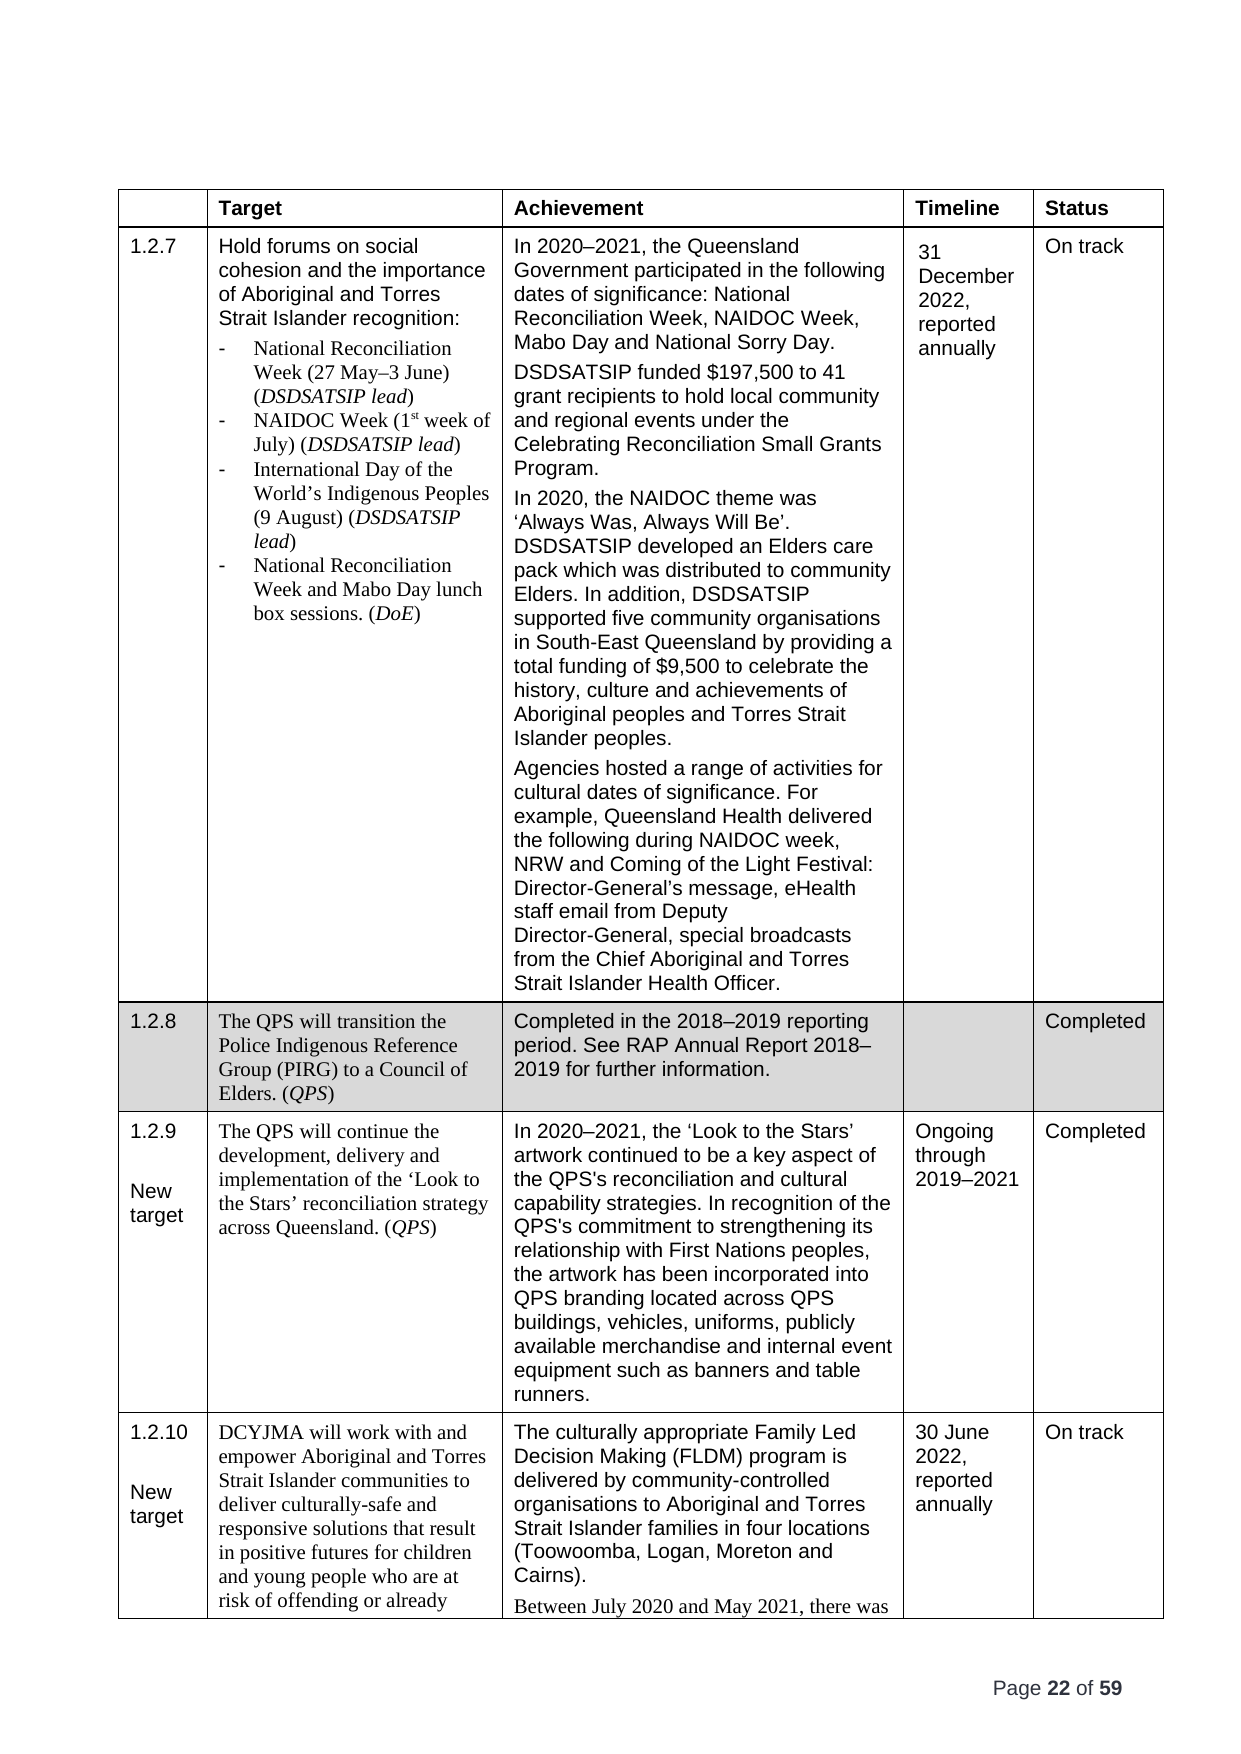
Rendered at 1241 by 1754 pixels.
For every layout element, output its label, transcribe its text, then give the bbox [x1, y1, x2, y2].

table_header Status [1034, 190, 1163, 226]
table_cell Completed in the 2018–2019 reporting period. See RAP Annual Report 2018–2019 for further information. [503, 1003, 903, 1111]
table_cell The QPS will transition the Police Indigenous Reference Group (PIRG) to a Council of Elders. (QPS) [208, 1003, 502, 1111]
table_cell 30 June 2022, reported annually [904, 1413, 1033, 1618]
table_cell 1.2.7 [119, 228, 207, 1001]
table_cell In 2020–2021, the ‘Look to the Stars’ artwork continued to be a key aspect of the QPS's reconciliation and cultural capability strategies. In recognition of the QPS's commitment to strengthening its relationship with First Nations peoples, the artwork has been incorporated into QPS branding located across QPS buildings, vehicles, uniforms, publicly available merchandise and internal event equipment such as banners and table runners. [503, 1112, 903, 1412]
table_cell 1.2.9 New target [119, 1112, 207, 1412]
table_cell Completed [1034, 1003, 1163, 1111]
table_header Timeline [904, 190, 1033, 226]
table_cell 31 December 2022, reported annually [904, 228, 1033, 1001]
table_cell 1.2.10 New target [119, 1413, 207, 1618]
table_cell 1.2.8 [119, 1003, 207, 1111]
table_cell In 2020–2021, the Queensland Government participated in the following dates of significance: National Reconciliation Week, NAIDOC Week, Mabo Day and National Sorry Day. DSDSATSIP funded $197,500 to 41 grant recipients to hold local community and regional events under the Celebrating Reconciliation Small Grants Program. In 2020, the NAIDOC theme was ‘Always Was, Always Will Be’. DSDSATSIP developed an Elders care pack which was distributed to community Elders. In addition, DSDSATSIP supported five community organisations in South-East Queensland by providing a total funding of $9,500 to celebrate the history, culture and achievements of Aboriginal peoples and Torres Strait Islander peoples. Agencies hosted a range of activities for cultural dates of significance. For example, Queensland Health delivered the following during NAIDOC week, NRW and Coming of the Light Festival: Director-General’s message, eHealth staff email from Deputy Director-General, special broadcasts from the Chief Aboriginal and Torres Strait Islander Health Officer. [503, 228, 903, 1001]
table_header Target [208, 190, 502, 226]
table_cell Hold forums on social cohesion and the importance of Aboriginal and Torres Strait Islander recognition: National Reconciliation Week (27 May–3 June) (DSDSATSIP lead) NAIDOC Week (1st week of July) (DSDSATSIP lead) International Day of the World’s Indigenous Peoples (9 August) (DSDSATSIP lead) National Reconciliation Week and Mabo Day lunch box sessions. (DoE) [208, 228, 502, 1001]
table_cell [208, 1413, 502, 1618]
table_cell [904, 1003, 1033, 1111]
table_cell On track [1034, 228, 1163, 1001]
table_header [119, 190, 207, 226]
table_cell The QPS will continue the development, delivery and implementation of the ‘Look to the Stars’ reconciliation strategy across Queensland. (QPS) [208, 1112, 502, 1412]
table_header Achievement [503, 190, 903, 226]
table_cell Completed [1034, 1112, 1163, 1412]
table_cell On track [1034, 1413, 1163, 1618]
table_cell Ongoing through 2019–2021 [904, 1112, 1033, 1412]
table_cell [503, 1413, 903, 1618]
